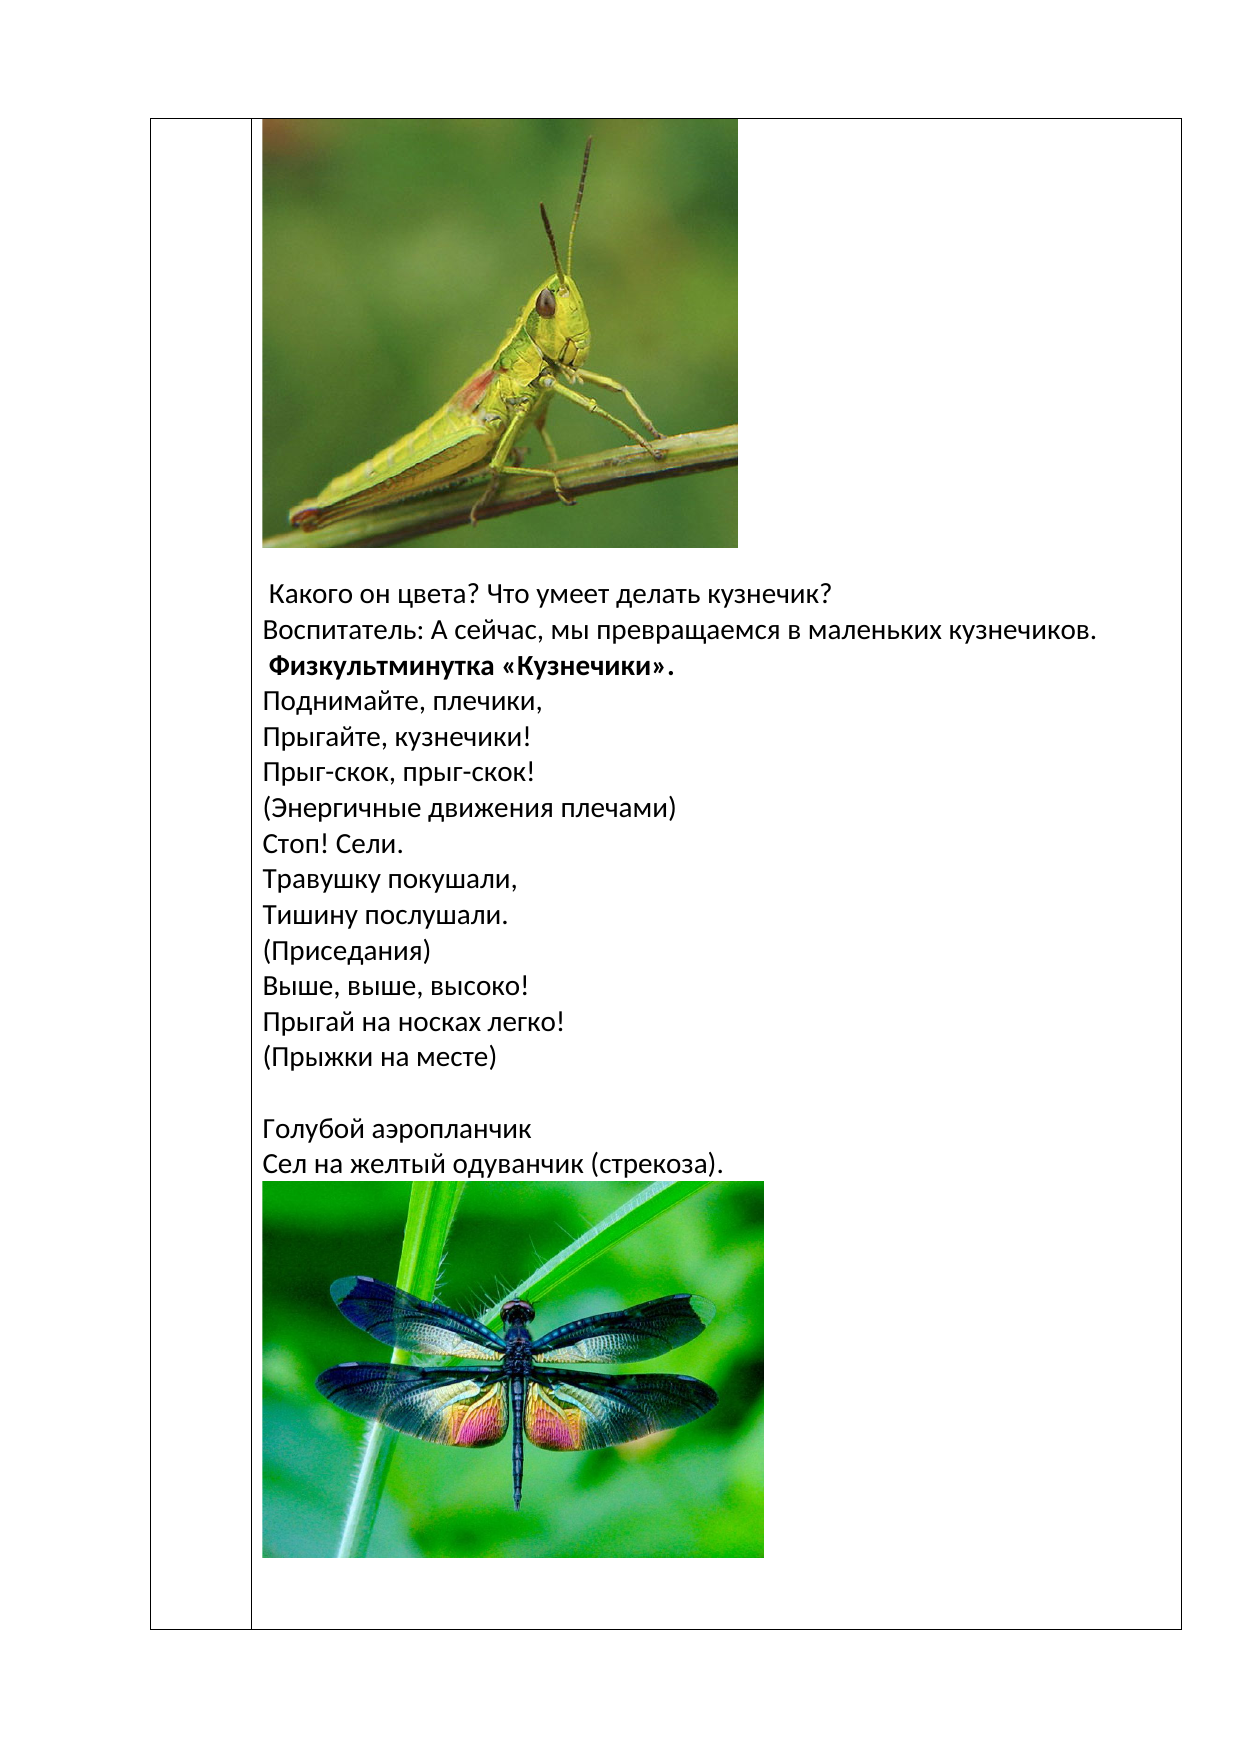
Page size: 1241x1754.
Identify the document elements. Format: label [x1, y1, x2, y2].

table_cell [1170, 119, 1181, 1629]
picture [262, 119, 738, 548]
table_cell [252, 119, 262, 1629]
table_cell [151, 119, 251, 1629]
picture [262, 1181, 764, 1558]
